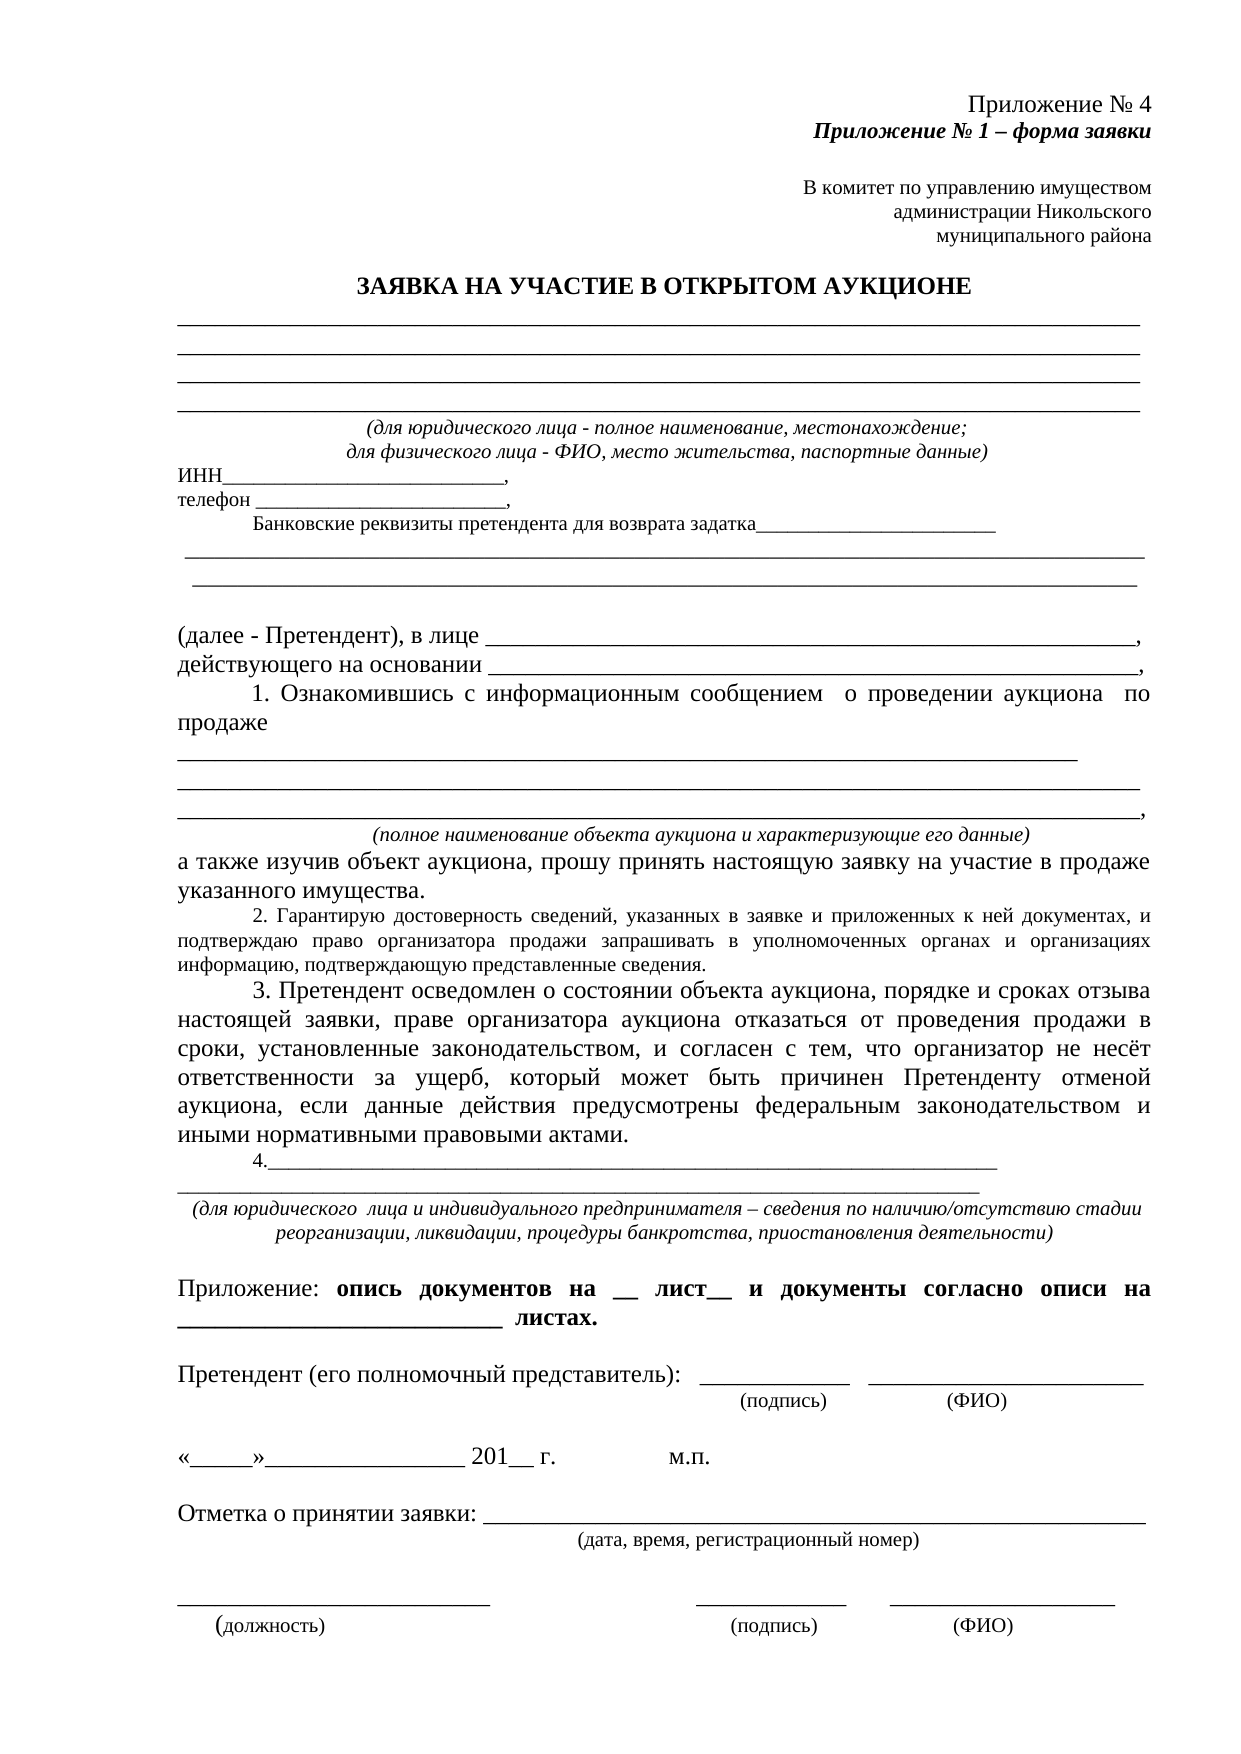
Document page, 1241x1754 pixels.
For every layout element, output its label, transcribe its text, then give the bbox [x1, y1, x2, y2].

text _____________________________________________________________________________ [177, 1172, 1152, 1196]
text а также изучив объект аукциона, прошу принять настоящую заявку на участие в продаже указанного имущества. [177, 846, 1152, 903]
text «_____»________________ 201__ г. м.п. [177, 1441, 1152, 1470]
text _______________________________________________________________________________________________________________________________ [177, 535, 1152, 592]
text телефон ________________________, [177, 487, 1152, 511]
text (далее - Претендент), в лице ____________________________________________________, [177, 621, 1152, 649]
text ИНН___________________________, [177, 463, 1152, 487]
text муниципального района [177, 223, 1152, 247]
text 4.______________________________________________________________________ [177, 1148, 1152, 1172]
text __________________________________________________________________________________________________________________________________________________________ [177, 329, 1152, 386]
text Отметка о принятии заявки: _____________________________________________________ [177, 1498, 1152, 1527]
text (для юридического лица - полное наименование, местонахождение; [177, 415, 1152, 439]
text Претендент (его полномочный представитель): ____________ ______________________ [177, 1359, 1152, 1388]
text (подпись) (ФИО) [177, 1388, 1152, 1412]
text Банковские реквизиты претендента для возврата задатка_______________________ [177, 511, 1152, 535]
text _____________________________________________________________________________ [177, 300, 1152, 329]
text Приложение № 1 – форма заявки [758, 117, 1152, 144]
text _____________________________________________________________________________ [177, 386, 1152, 415]
text администрации Никольского [177, 199, 1152, 223]
text действующего на основании ____________________________________________________, [177, 649, 1152, 678]
text 2. Гарантирую достоверность сведений, указанных в заявке и приложенных к ней документах, и подтверждаю право организатора продажи запрашивать в уполномоченных органах и организациях информацию, подтверждающую представленные сведения. [177, 903, 1152, 976]
text Приложение № 4 [177, 89, 1152, 117]
text В комитет по управлению имуществом [177, 175, 1152, 199]
text (для юридического лица и индивидуального предпринимателя – сведения по наличию/отсутствию стадии реорганизации, ликвидации, процедуры банкротства, приостановления деятельности) [177, 1196, 1152, 1244]
text Приложение: опись документов на __ лист__ и документы согласно описи на __________________________ листах. [177, 1273, 1152, 1331]
text (полное наименование объекта аукциона и характеризующие его данные) [177, 822, 1152, 846]
text __________________________________________________________________________________________________________________________________________________________, [177, 764, 1152, 822]
text (должность) (подпись) (ФИО) [177, 1609, 1152, 1637]
text 3. Претендент осведомлен о состоянии объекта аукциона, порядке и сроках отзыва настоящей заявки, праве организатора аукциона отказаться от проведения продажи в сроки, установленные законодательством, и согласен с тем, что организатор не несёт ответственности за ущерб, который может быть причинен Претенденту отменой аукциона, если данные действия предусмотрены федеральным законодательством и иными нормативными правовыми актами. [177, 976, 1152, 1148]
text (дата, время, регистрационный номер) [177, 1527, 1152, 1551]
text 1. Ознакомившись с информационным сообщением о проведении аукциона по продаже ________________________________________________________________________ [177, 678, 1152, 764]
text ЗАЯВКА НА УЧАСТИЕ В ОТКРЫТОМ АУКЦИОНЕ [177, 271, 1152, 300]
text для физического лица - ФИО, место жительства, паспортные данные) [177, 439, 1152, 463]
text _________________________ ____________ __________________ [177, 1580, 1152, 1609]
